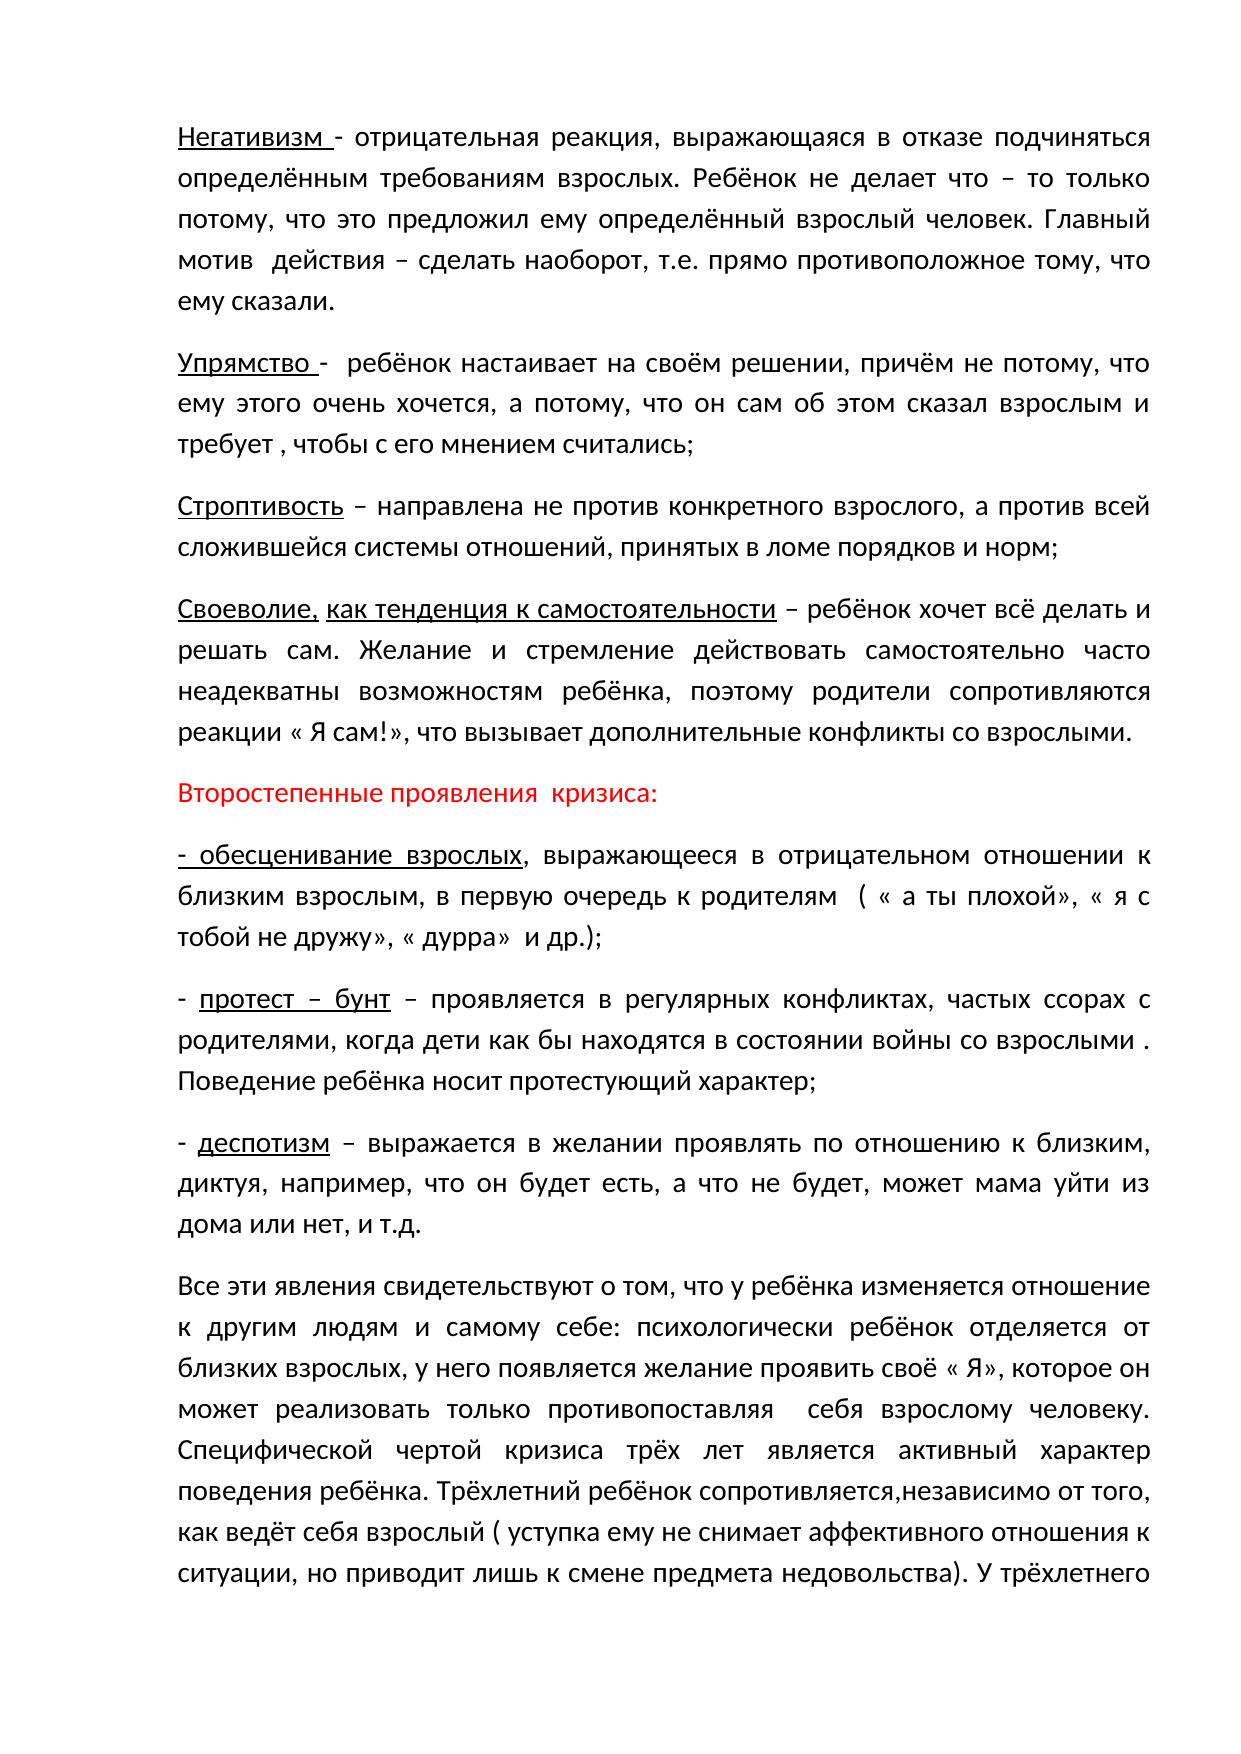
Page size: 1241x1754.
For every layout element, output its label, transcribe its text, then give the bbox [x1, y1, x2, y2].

text - обесценивание взрослых, выражающееся в отрицательном отношении к близким взрослым, в первую очередь к родителям ( « а ты плохой», « я с тобой не дружу», « дурра» и др.); [177, 836, 1152, 954]
text - протест – бунт – проявляется в регулярных конфликтах, частых ссорах с родителями, когда дети как бы находятся в состоянии войны со взрослыми . Поведение ребёнка носит протестующий характер; [177, 980, 1152, 1097]
text Негативизм - отрицательная реакция, выражающаяся в отказе подчиняться определённым требованиям взрослых. Ребёнок не делает что – то только потому, что это предложил ему определённый взрослый человек. Главный мотив действия – сделать наоборот, т.е. прямо противоположное тому, что ему сказали. [177, 118, 1152, 317]
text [177, 1267, 1152, 1589]
text - деспотизм – выражается в желании проявлять по отношению к близким, диктуя, например, что он будет есть, а что не будет, может мама уйти из дома или нет, и т.д. [177, 1124, 1152, 1241]
text Упрямство - ребёнок настаивает на своём решении, причём не потому, что ему этого очень хочется, а потому, что он сам об этом сказал взрослым и требует , чтобы с его мнением считались; [177, 344, 1152, 461]
text Второстепенные проявления кризиса: [177, 774, 1152, 810]
text Своеволие, как тенденция к самостоятельности – ребёнок хочет всё делать и решать сам. Желание и стремление действовать самостоятельно часто неадекватны возможностям ребёнка, поэтому родители сопротивляются реакции « Я сам!», что вызывает дополнительные конфликты со взрослыми. [177, 590, 1152, 748]
text Строптивость – направлена не против конкретного взрослого, а против всей сложившейся системы отношений, принятых в ломе порядков и норм; [177, 487, 1152, 564]
